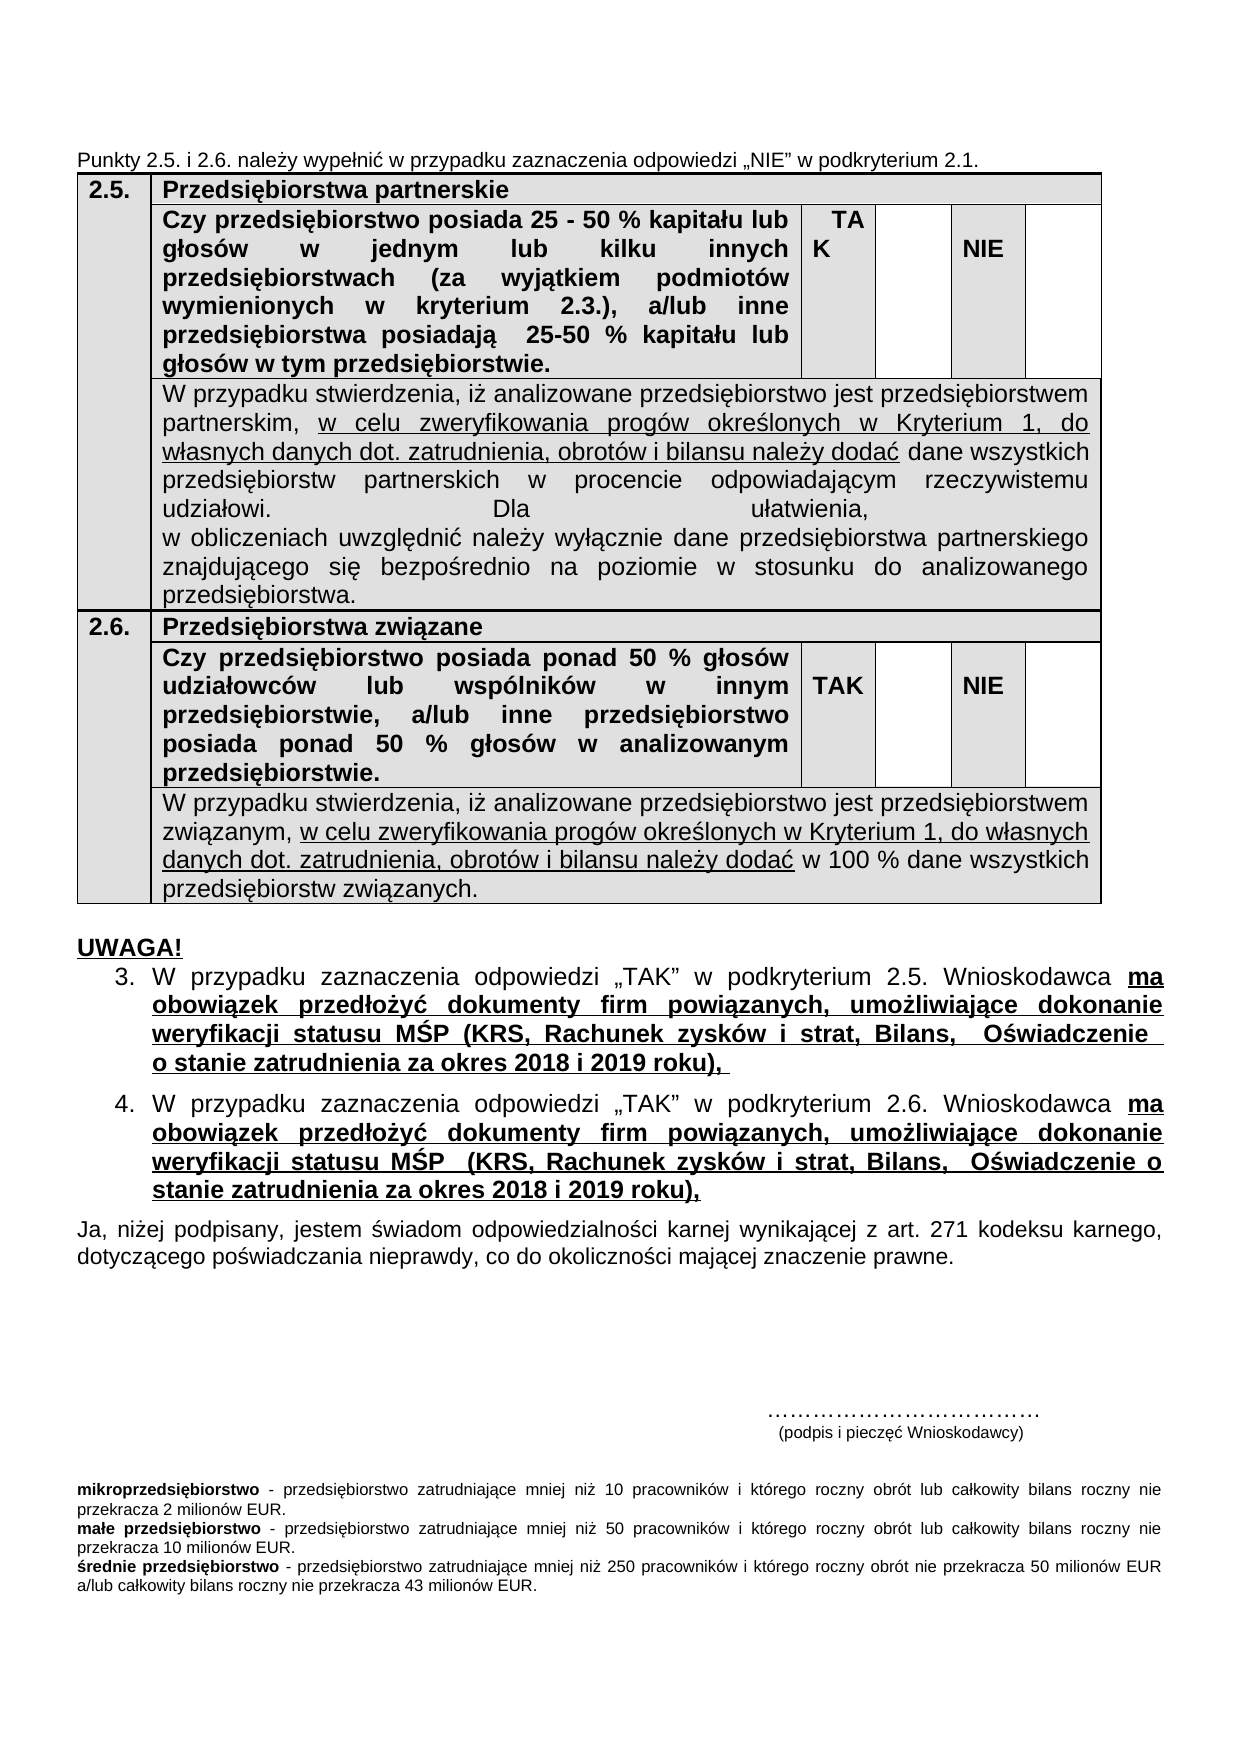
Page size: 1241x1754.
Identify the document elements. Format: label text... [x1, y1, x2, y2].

table_cell W przypadku stwierdzenia, iż analizowane przedsiębiorstwo jest przedsiębiorstwem partnerskim, w celu zweryfikowania progów określonych w Kryterium 1, do własnych danych dot. zatrudnienia, obrotów i bilansu należy dodać dane wszystkich przedsiębiorstw partnerskich w procencie odpowiadającym rzeczywistemu udziałowi. Dla ułatwienia, w obliczeniach uwzględnić należy wyłącznie dane przedsiębiorstwa partnerskiego znajdującego się bezpośrednio na poziomie w stosunku do analizowanego przedsiębiorstwa. [152, 379, 1100, 609]
table_header 2.5. [78, 175, 150, 609]
list W przypadku zaznaczenia odpowiedzi „TAK” w podkryterium 2.5. Wnioskodawca ma obowiązek przedłożyć dokumenty firm powiązanych, umożliwiające dokonanie weryfikacji statusu MŚP (KRS, Rachunek zysków i strat, Bilans, Oświadczenie o stanie zatrudnienia za okres 2018 i 2019 roku), [114, 961, 1163, 1076]
table_header Przedsiębiorstwa partnerskie [152, 175, 1101, 203]
text Ja, niżej podpisany, jestem świadom odpowiedzialności karnej wynikającej z art. 271 kodeksu karnego, dotyczącego poświadczania nieprawdy, co do okoliczności mającej znaczenie prawne. [77, 1216, 1163, 1269]
text UWAGA! [77, 933, 1163, 961]
table_cell Przedsiębiorstwa związane [152, 612, 1100, 641]
table_cell [1026, 643, 1100, 786]
table_cell [1026, 205, 1101, 378]
table_cell W przypadku stwierdzenia, iż analizowane przedsiębiorstwo jest przedsiębiorstwem związanym, w celu zweryfikowania progów określonych w Kryterium 1, do własnych danych dot. zatrudnienia, obrotów i bilansu należy dodać w 100 % dane wszystkich przedsiębiorstw związanych. [152, 788, 1100, 903]
table_cell [876, 205, 951, 378]
table_cell Czy przedsiębiorstwo posiada 25 - 50 % kapitału lub głosów w jednym lub kilku innych przedsiębiorstwach (za wyjątkiem podmiotów wymienionych w kryterium 2.3.), a/lub inne przedsiębiorstwa posiadają 25-50 % kapitału lub głosów w tym przedsiębiorstwie. [152, 205, 801, 378]
table_cell Czy przedsiębiorstwo posiada ponad 50 % głosów udziałowców lub wspólników w innym przedsiębiorstwie, a/lub inne przedsiębiorstwo posiada ponad 50 % głosów w analizowanym przedsiębiorstwie. [152, 643, 801, 786]
text (podpis i pieczęć Wnioskodawcy) [527, 1423, 1163, 1442]
table_cell 2.6. [78, 612, 150, 903]
text ……………………………… [667, 1396, 1163, 1423]
table_cell TAK [802, 205, 875, 378]
table_cell NIE [952, 643, 1025, 786]
table_cell NIE [952, 205, 1025, 378]
text Punkty 2.5. i 2.6. należy wypełnić w przypadku zaznaczenia odpowiedzi „NIE” w podkryterium 2.1. [77, 148, 1163, 172]
text małe przedsiębiorstwo - przedsiębiorstwo zatrudniające mniej niż 50 pracowników i którego roczny obrót lub całkowity bilans roczny nie przekracza 10 milionów EUR. [77, 1518, 1163, 1557]
table_cell [876, 643, 951, 786]
text średnie przedsiębiorstwo - przedsiębiorstwo zatrudniające mniej niż 250 pracowników i którego roczny obrót nie przekracza 50 milionów EUR a/lub całkowity bilans roczny nie przekracza 43 milionów EUR. [77, 1557, 1163, 1595]
table_cell TAK [802, 643, 875, 786]
list W przypadku zaznaczenia odpowiedzi „TAK” w podkryterium 2.6. Wnioskodawca ma obowiązek przedłożyć dokumenty firm powiązanych, umożliwiające dokonanie weryfikacji statusu MŚP (KRS, Rachunek zysków i strat, Bilans, Oświadczenie o stanie zatrudnienia za okres 2018 i 2019 roku), [114, 1089, 1163, 1204]
text mikroprzedsiębiorstwo - przedsiębiorstwo zatrudniające mniej niż 10 pracowników i którego roczny obrót lub całkowity bilans roczny nie przekracza 2 milionów EUR. [77, 1480, 1163, 1518]
